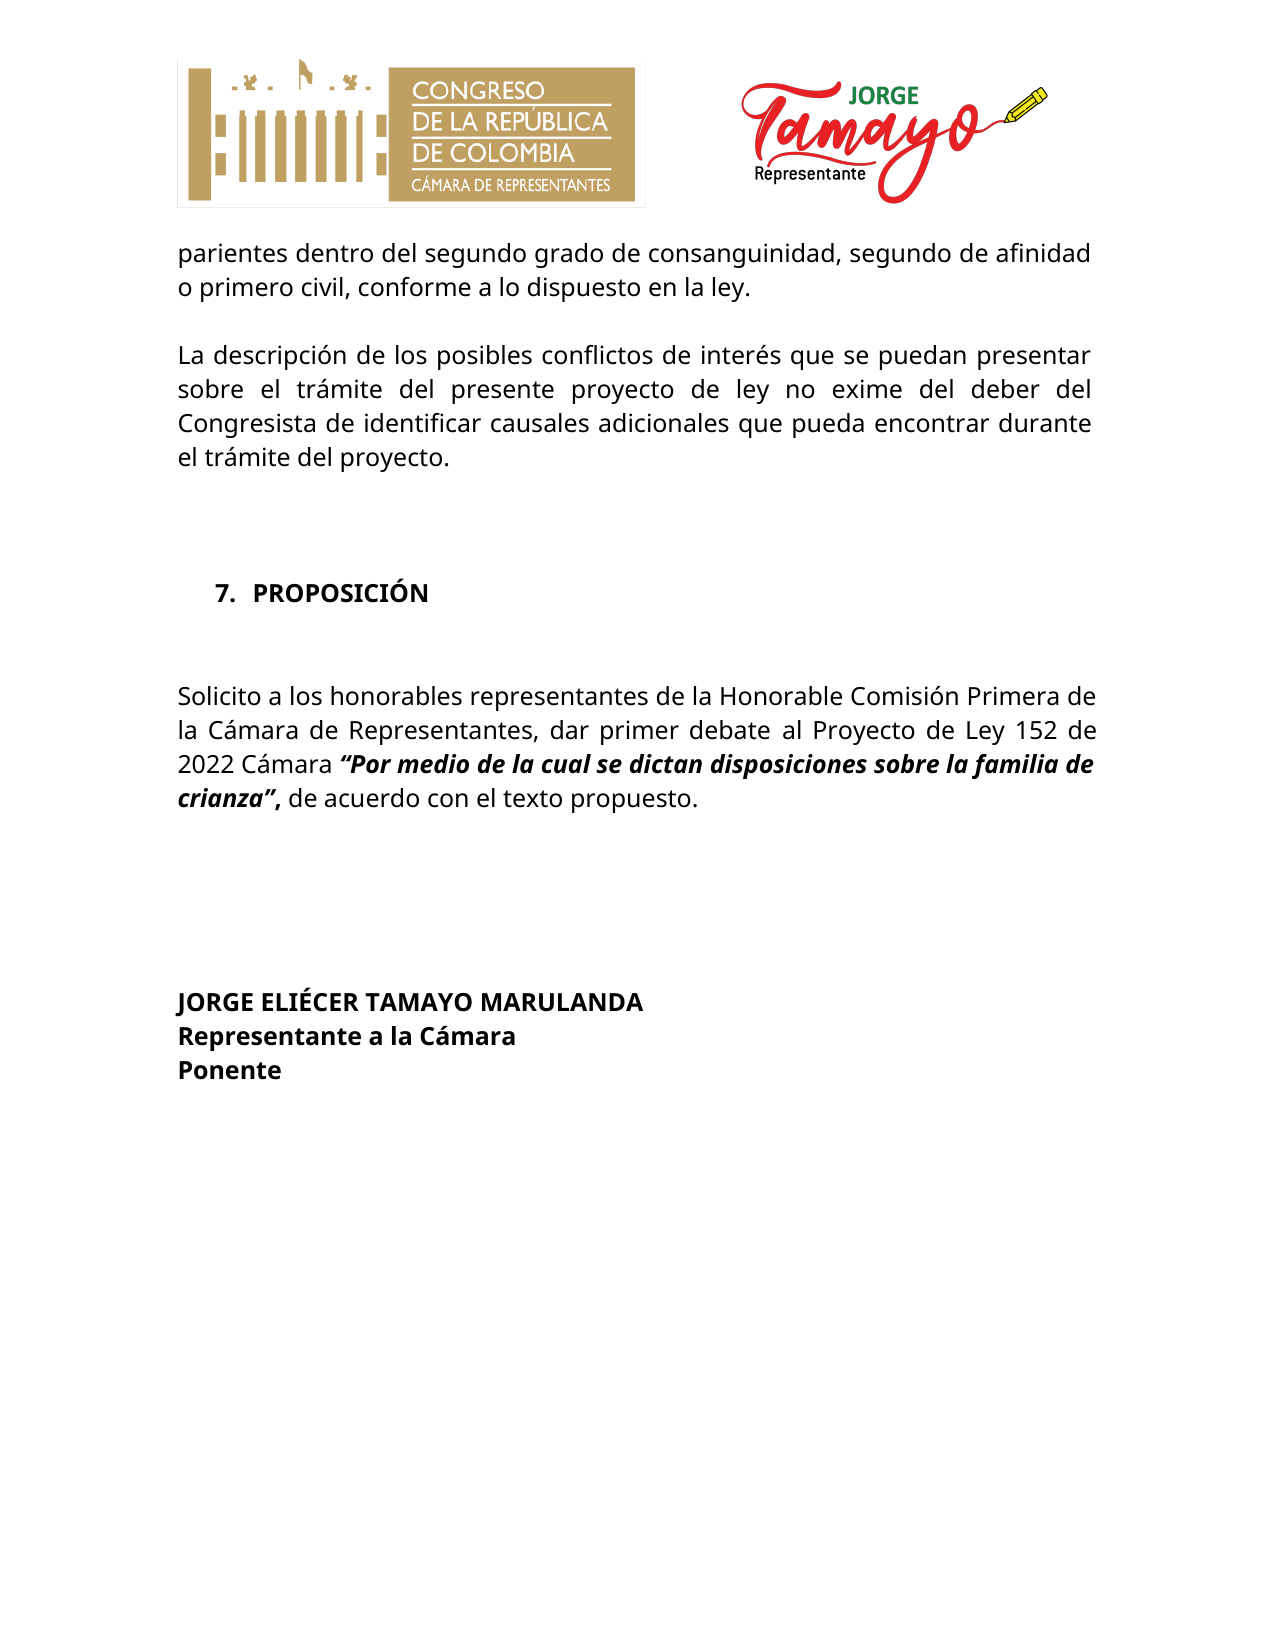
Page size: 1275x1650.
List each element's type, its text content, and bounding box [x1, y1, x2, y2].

text Representante a la Cámara [177, 1019, 1098, 1053]
text Solicito a los honorables representantes de la Honorable Comisión Primera de la Cámara de Representantes, dar primer debate al Proyecto de Ley 152 de 2022 Cámara “Por medio de la cual se dictan disposiciones sobre la familia de crianza”, de acuerdo con el texto propuesto. [177, 678, 1098, 814]
picture [736, 70, 1063, 208]
picture [177, 59, 646, 208]
text JORGE ELIÉCER TAMAYO MARULANDA [177, 985, 1098, 1019]
text La descripción de los posibles conflictos de interés que se puedan presentar sobre el trámite del presente proyecto de ley no exime del deber del Congresista de identificar causales adicionales que pueda encontrar durante el trámite del proyecto. [177, 338, 1093, 474]
text Ponente [177, 1053, 1098, 1087]
list PROPOSICIÓN [215, 576, 1093, 610]
